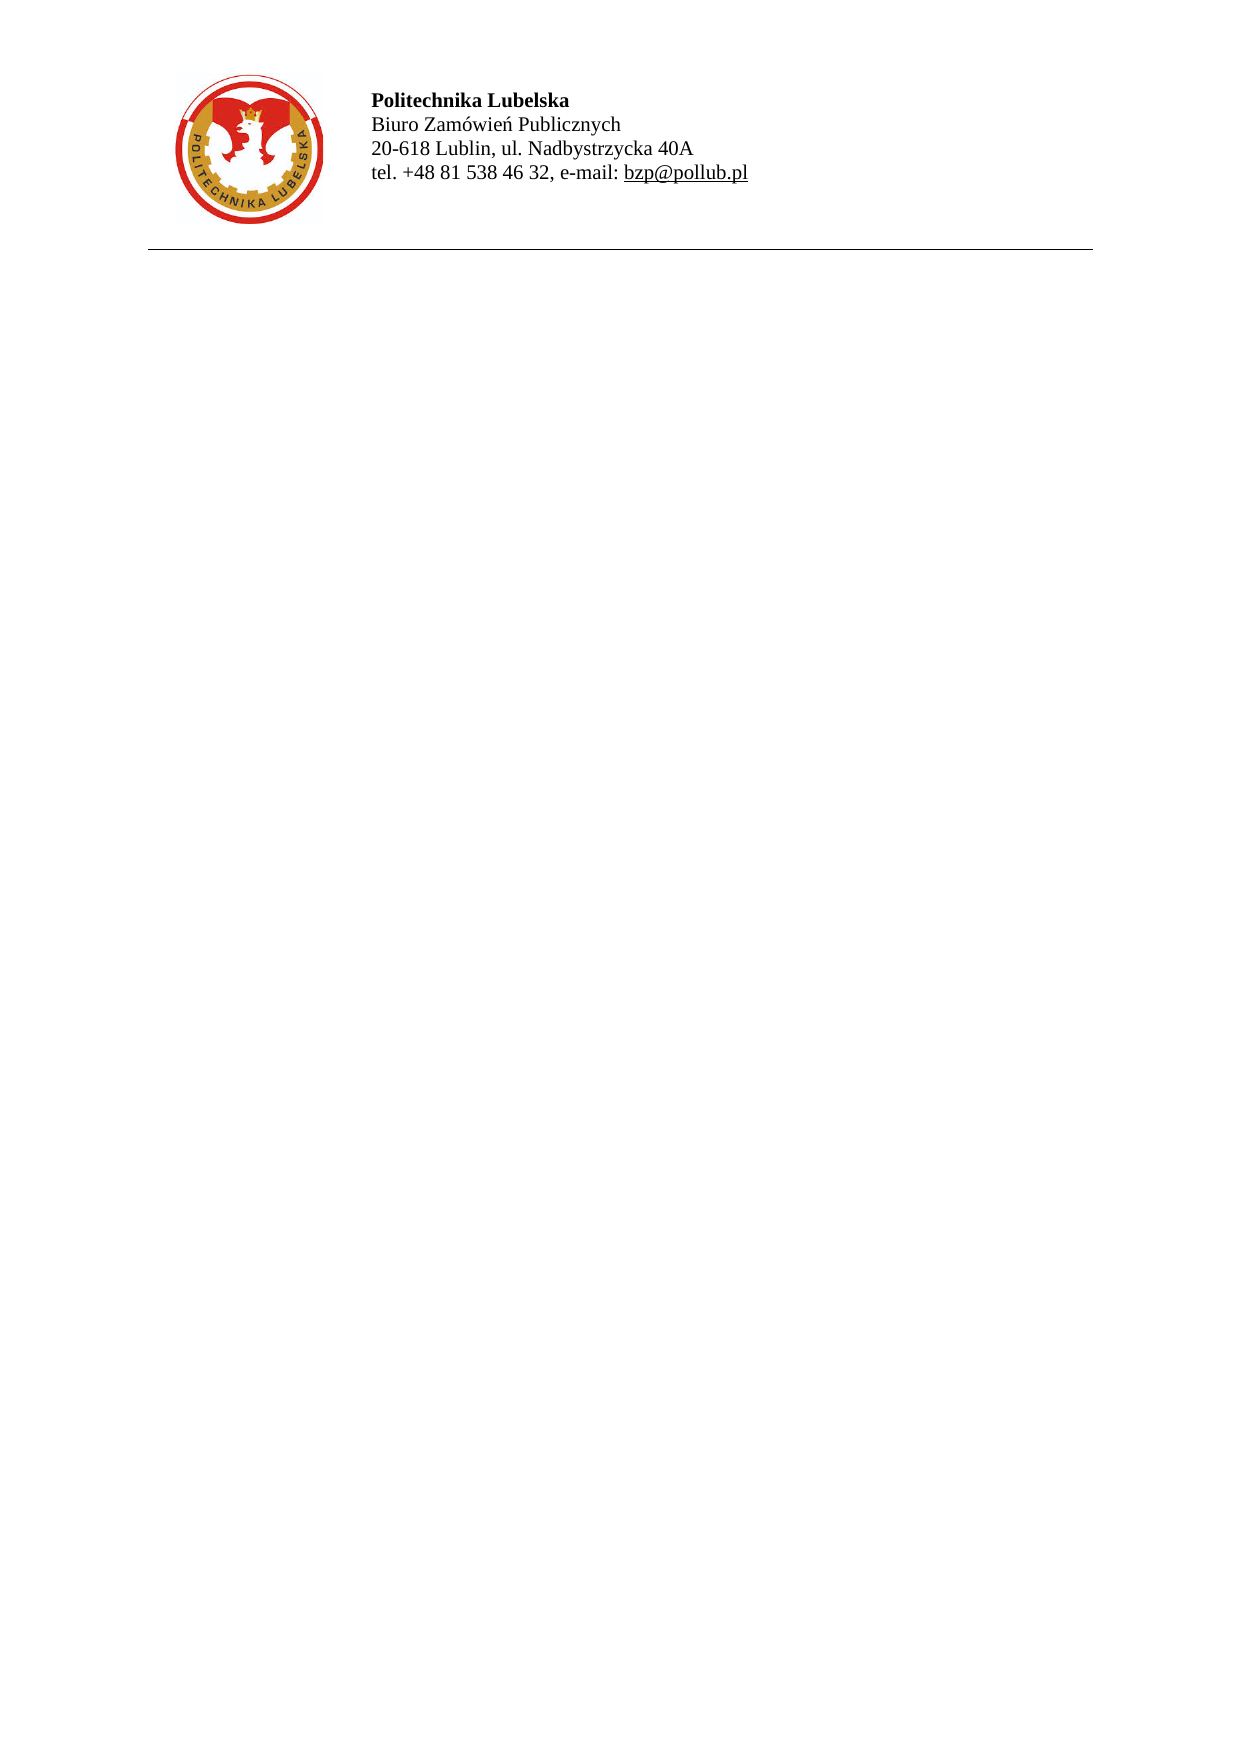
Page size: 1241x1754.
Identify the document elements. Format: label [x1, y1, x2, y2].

picture [174, 73, 324, 224]
